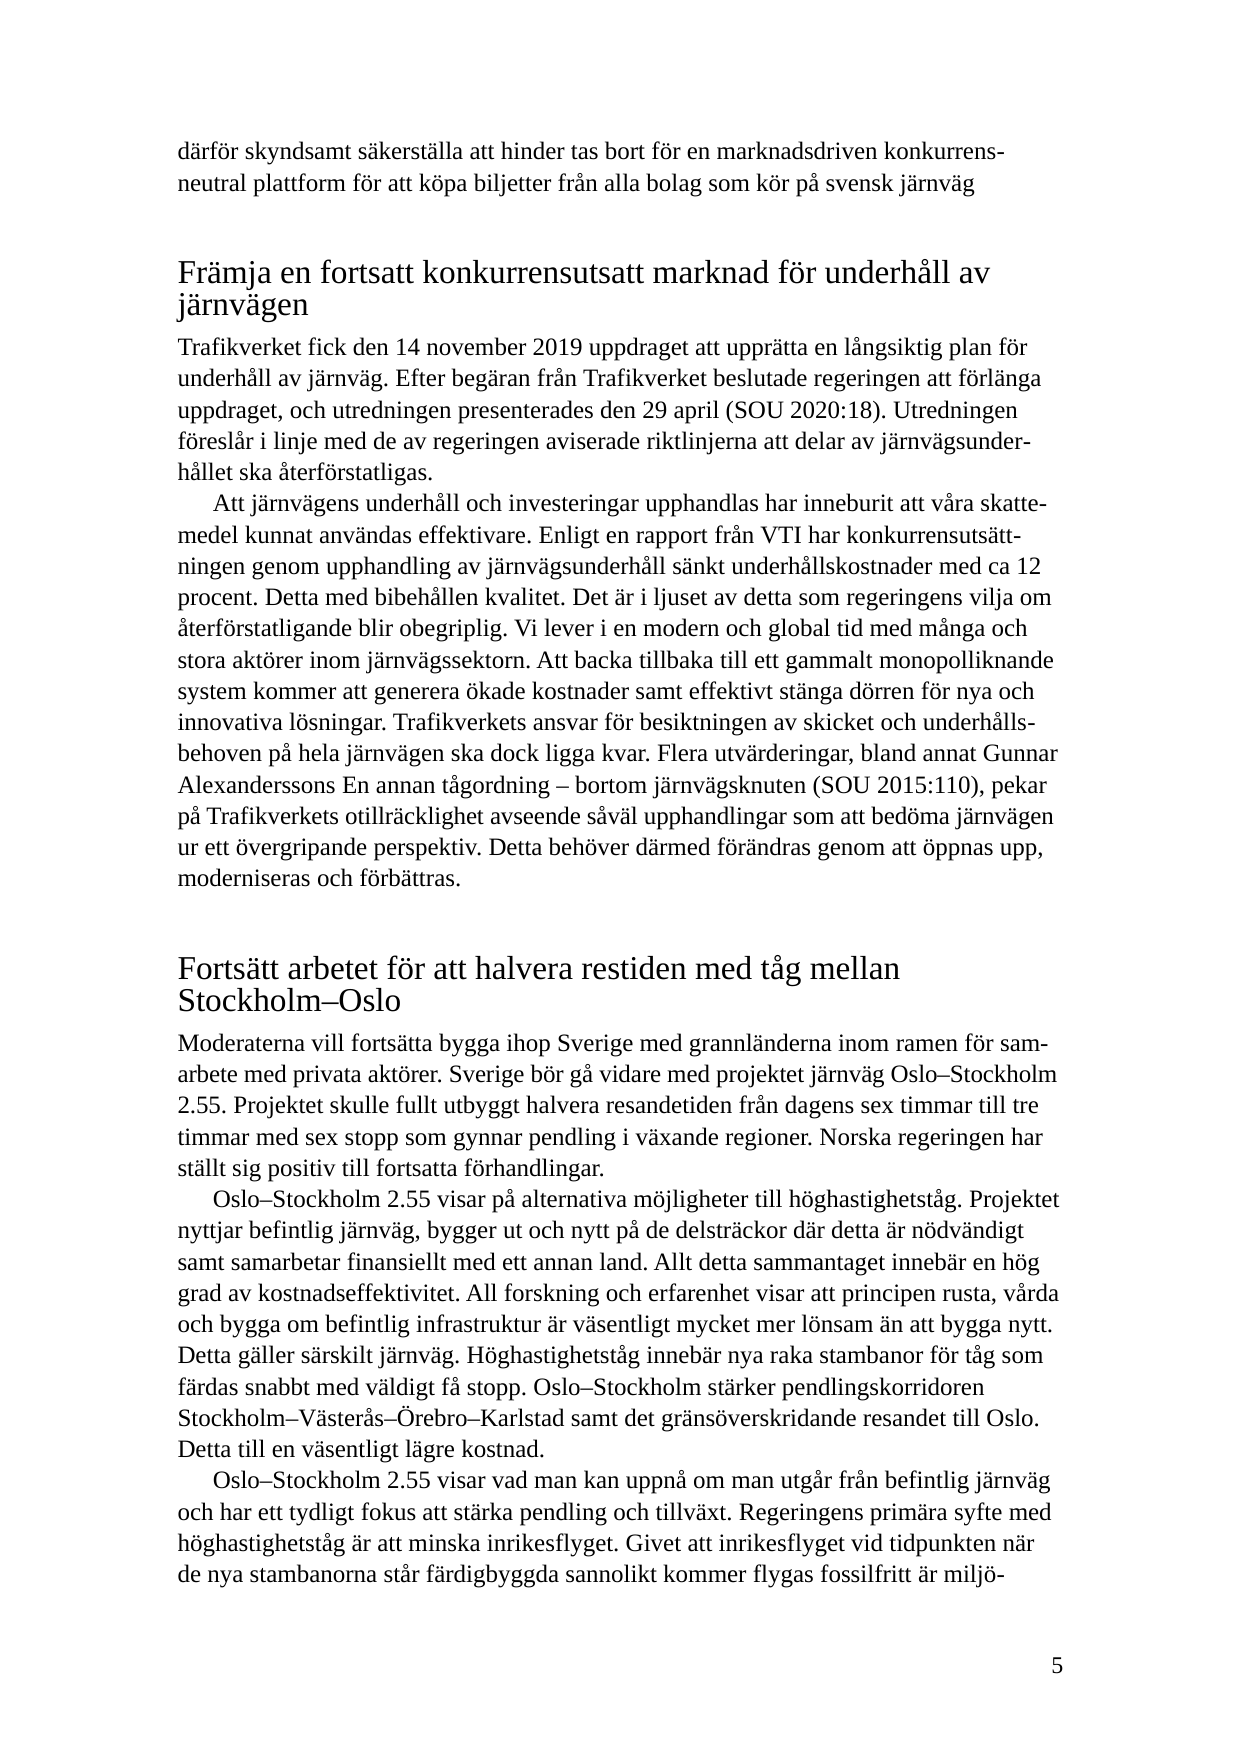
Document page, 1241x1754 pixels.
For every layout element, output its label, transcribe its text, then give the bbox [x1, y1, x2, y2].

text Moderaterna vill fortsätta bygga ihop Sverige med grannländerna inom ramen för samarbete med privata aktörer. Sverige bör gå vidare med projektet järnväg Oslo–Stockholm 2.55. Projektet skulle fullt utbyggt halvera resandetiden från dagens sex timmar till tre timmar med sex stopp som gynnar pendling i växande regioner. Norska regeringen har ställt sig positiv till fortsatta förhandlingar. [177, 1026, 1063, 1182]
subtitle Främja en fortsatt konkurrensutsatt marknad för underhåll av järnvägen [177, 259, 1063, 321]
subtitle Fortsätt arbetet för att halvera restiden med tåg mellan Stockholm–Oslo [177, 955, 1063, 1017]
text Att järnvägens underhåll och investeringar upphandlas har inneburit att våra skattemedel kunnat användas effektivare. Enligt en rapport från VTI har konkurrensutsättningen genom upphandling av järnvägsunderhåll sänkt underhållskostnader med ca 12 procent. Detta med bibehållen kvalitet. Det är i ljuset av detta som regeringens vilja om återförstatligande blir obegriplig. Vi lever i en modern och global tid med många och stora aktörer inom järnvägssektorn. Att backa tillbaka till ett gammalt monopolliknande system kommer att generera ökade kostnader samt effektivt stänga dörren för nya och innovativa lösningar. Trafikverkets ansvar för besiktningen av skicket och underhållsbehoven på hela järnvägen ska dock ligga kvar. Flera utvärderingar, bland annat Gunnar Alexanderssons En annan tågordning – bortom järnvägsknuten (SOU 2015:110), pekar på Trafikverkets otillräcklighet avseende såväl upphandlingar som att bedöma järnvägen ur ett övergripande perspektiv. Detta behöver därmed förändras genom att öppnas upp, moderniseras och förbättras. [177, 486, 1063, 892]
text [177, 1463, 1063, 1588]
text Trafikverket fick den 14 november 2019 uppdraget att upprätta en långsiktig plan för underhåll av järnväg. Efter begäran från Trafikverket beslutade regeringen att förlänga uppdraget, och utredningen presenterades den 29 april (SOU 2020:18). Utredningen föreslår i linje med de av regeringen aviserade riktlinjerna att delar av järnvägsunderhållet ska återförstatligas. [177, 330, 1063, 486]
text Oslo–Stockholm 2.55 visar på alternativa möjligheter till höghastighetståg. Projektet nyttjar befintlig järnväg, bygger ut och nytt på de delsträckor där detta är nödvändigt samt samarbetar finansiellt med ett annan land. Allt detta sammantaget innebär en hög grad av kostnadseffektivitet. All forskning och erfarenhet visar att principen rusta, vårda och bygga om befintlig infrastruktur är väsentligt mycket mer lönsam än att bygga nytt. Detta gäller särskilt järnväg. Höghastighetståg innebär nya raka stambanor för tåg som färdas snabbt med väldigt få stopp. Oslo–Stockholm stärker pendlingskorridoren Stockholm–Västerås–Örebro–Karlstad samt det gränsöverskridande resandet till Oslo. Detta till en väsentligt lägre kostnad. [177, 1182, 1063, 1463]
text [177, 134, 1063, 196]
